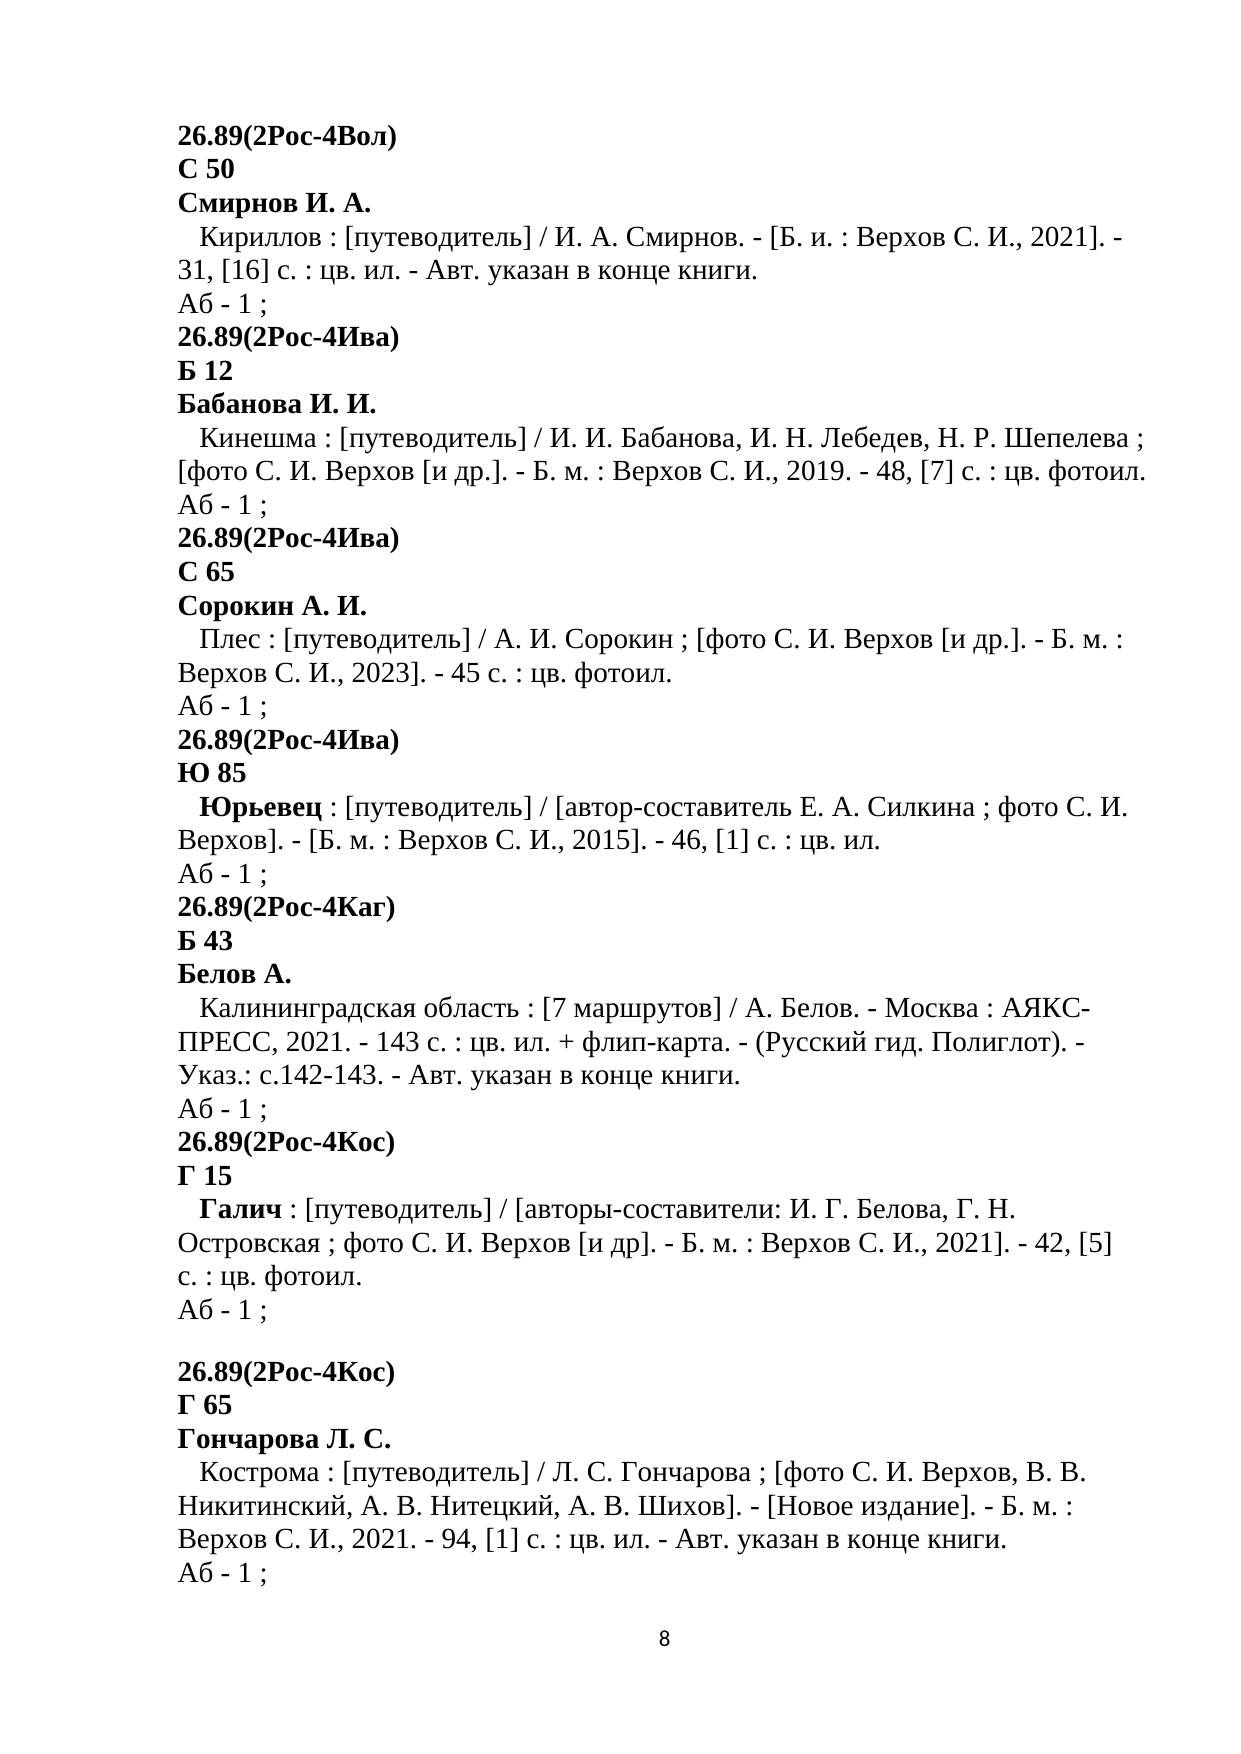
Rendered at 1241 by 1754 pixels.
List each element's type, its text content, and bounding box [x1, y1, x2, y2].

text 26.89(2Рос-4Каг) Б 43 Белов А. Калининградская область : [7 маршрутов] / А. Белов. - Москва : АЯКС-ПРЕСС, 2021. - 143 с. : цв. ил. + флип-карта. - (Русский гид. Полиглот). - Указ.: с.142-143. - Авт. указан в конце книги. [177, 889, 1152, 1091]
text 26.89(2Рос-4Ива) С 65 Сорокин А. И. Плес : [путеводитель] / А. И. Сорокин ; [фото С. И. Верхов [и др.]. - Б. м. : Верхов С. И., 2023]. - 45 c. : цв. фотоил. [177, 521, 1152, 688]
text Аб - 1 ; [177, 856, 1152, 889]
text 26.89(2Рос-4Ива) Б 12 Бабанова И. И. Кинешма : [путеводитель] / И. И. Бабанова, И. Н. Лебедев, Н. Р. Шепелева ; [фото С. И. Верхов [и др.]. - Б. м. : Верхов С. И., 2019. - 48, [7] с. : цв. фотоил. [177, 319, 1152, 487]
text 26.89(2Рос-4Вол) С 50 Смирнов И. А. Кириллов : [путеводитель] / И. А. Смирнов. - [Б. и. : Верхов С. И., 2021]. - 31, [16] с. : цв. ил. - Авт. указан в конце книги. [177, 118, 1152, 286]
text 26.89(2Рос-4Кос) Г 15 Галич : [путеводитель] / [авторы-составители: И. Г. Белова, Г. Н. Островская ; фото С. И. Верхов [и др]. - Б. м. : Верхов С. И., 2021]. - 42, [5] с. : цв. фотоил. [177, 1124, 1152, 1292]
text 26.89(2Рос-4Ива) Ю 85 Юрьевец : [путеводитель] / [автор-составитель Е. А. Силкина ; фото С. И. Верхов]. - [Б. м. : Верхов С. И., 2015]. - 46, [1] с. : цв. ил. [177, 722, 1152, 856]
text Аб - 1 ; [177, 487, 1152, 521]
text Аб - 1 ; [177, 286, 1152, 319]
text Аб - 1 ; [177, 1292, 1152, 1326]
text Аб - 1 ; [177, 1091, 1152, 1124]
text Аб - 1 ; [177, 1555, 1152, 1588]
text Аб - 1 ; [177, 688, 1152, 722]
text 26.89(2Рос-4Кос) Г 65 Гончарова Л. С. Кострома : [путеводитель] / Л. С. Гончарова ; [фото С. И. Верхов, В. В. Никитинский, А. В. Нитецкий, А. В. Шихов]. - [Новое издание]. - Б. м. : Верхов С. И., 2021. - 94, [1] с. : цв. ил. - Авт. указан в конце книги. [177, 1354, 1152, 1555]
